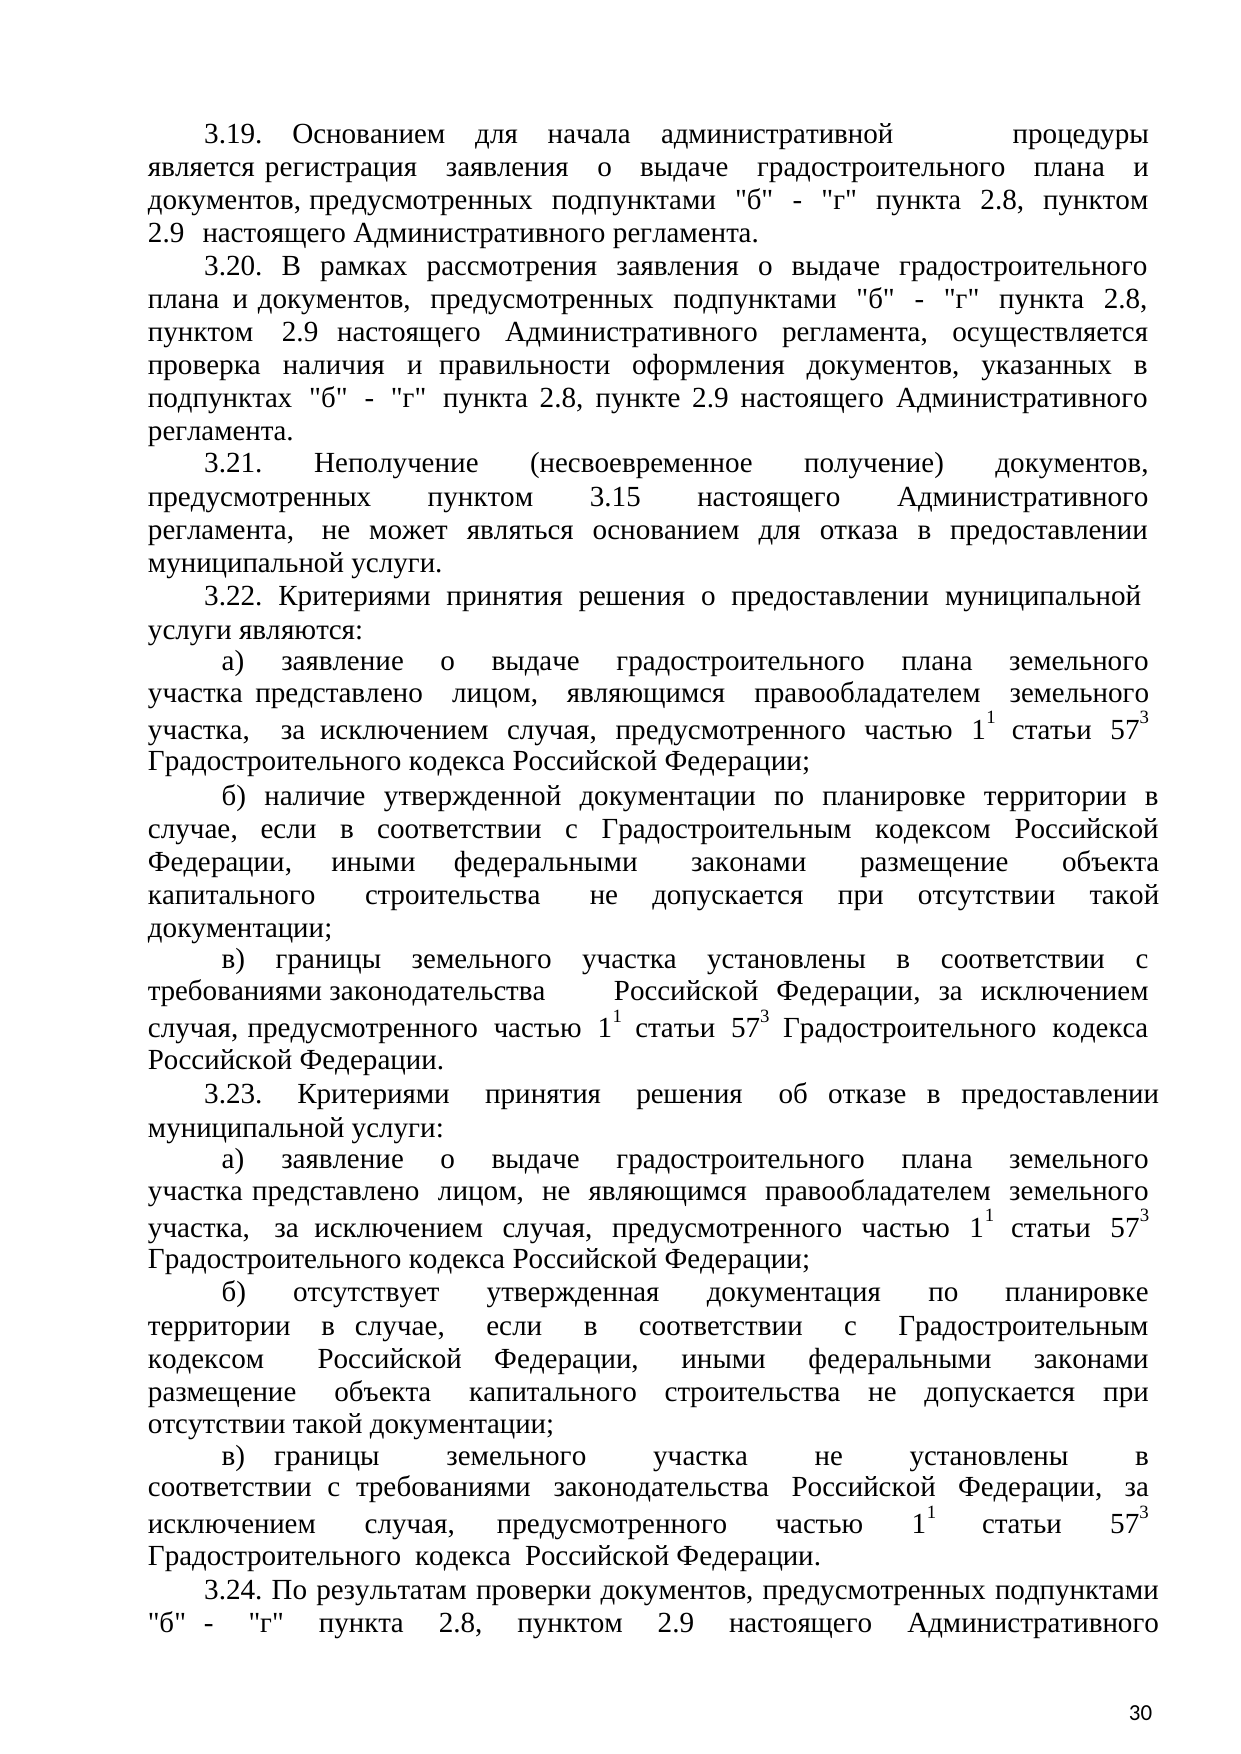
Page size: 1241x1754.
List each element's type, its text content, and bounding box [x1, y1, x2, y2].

text в) границы земельного участка установлены в соответствии с требованиями законодательства Российской Федерации, за исключением случая, предусмотренного частью 11 статьи 573 Градостроительного кодекса Российской Федерации. [148, 944, 1148, 1076]
text а) заявление о выдаче градостроительного плана земельного участка представлено лицом, не являющимся правообладателем земельного участка, за исключением случая, предусмотренного частью 11 статьи 573 Градостроительного кодекса Российской Федерации; [148, 1143, 1149, 1275]
text 3.23. Критериями принятия решения об отказе в предоставлении муниципальной услуги: [148, 1077, 1159, 1143]
text 3.20. В рамках рассмотрения заявления о выдаче градостроительного плана и документов, предусмотренных подпунктами "б" - "г" пункта 2.8, пунктом 2.9 настоящего Административного регламента, осуществляется проверка наличия и правильности оформления документов, указанных в подпунктах "б" - "г" пункта 2.8, пункте 2.9 настоящего Административного регламента. [148, 249, 1148, 446]
text 3.21. Неполучение (несвоевременное получение) документов, предусмотренных пунктом 3.15 настоящего Административного регламента, не может являться основанием для отказа в предоставлении муниципальной услуги. [148, 446, 1148, 579]
text б) наличие утвержденной документации по планировке территории в случае, если в соответствии с Градостроительным кодексом Российской Федерации, иными федеральными законами размещение объекта капитального строительства не допускается при отсутствии такой документации; [148, 779, 1159, 944]
text 3.22. Критериями принятия решения о предоставлении муниципальной услуги являются: [148, 579, 1141, 645]
text а) заявление о выдаче градостроительного плана земельного участка представлено лицом, являющимся правообладателем земельного участка, за исключением случая, предусмотренного частью 11 статьи 573 Градостроительного кодекса Российской Федерации; [148, 645, 1149, 777]
text б) отсутствует утвержденная документация по планировке территории в случае, если в соответствии с Градостроительным кодексом Российской Федерации, иными федеральными законами размещение объекта капитального строительства не допускается при отсутствии такой документации; [148, 1276, 1148, 1440]
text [148, 1573, 1159, 1638]
text в) границы земельного участка не установлены в соответствии с требованиями законодательства Российской Федерации, за исключением случая, предусмотренного частью 11 статьи 573 Градостроительного кодекса Российской Федерации. [148, 1440, 1148, 1572]
text 3.19. Основанием для начала административной процедуры является регистрация заявления о выдаче градостроительного плана и документов, предусмотренных подпунктами "б" - "г" пункта 2.8, пунктом 2.9 настоящего Административного регламента. [148, 117, 1148, 249]
